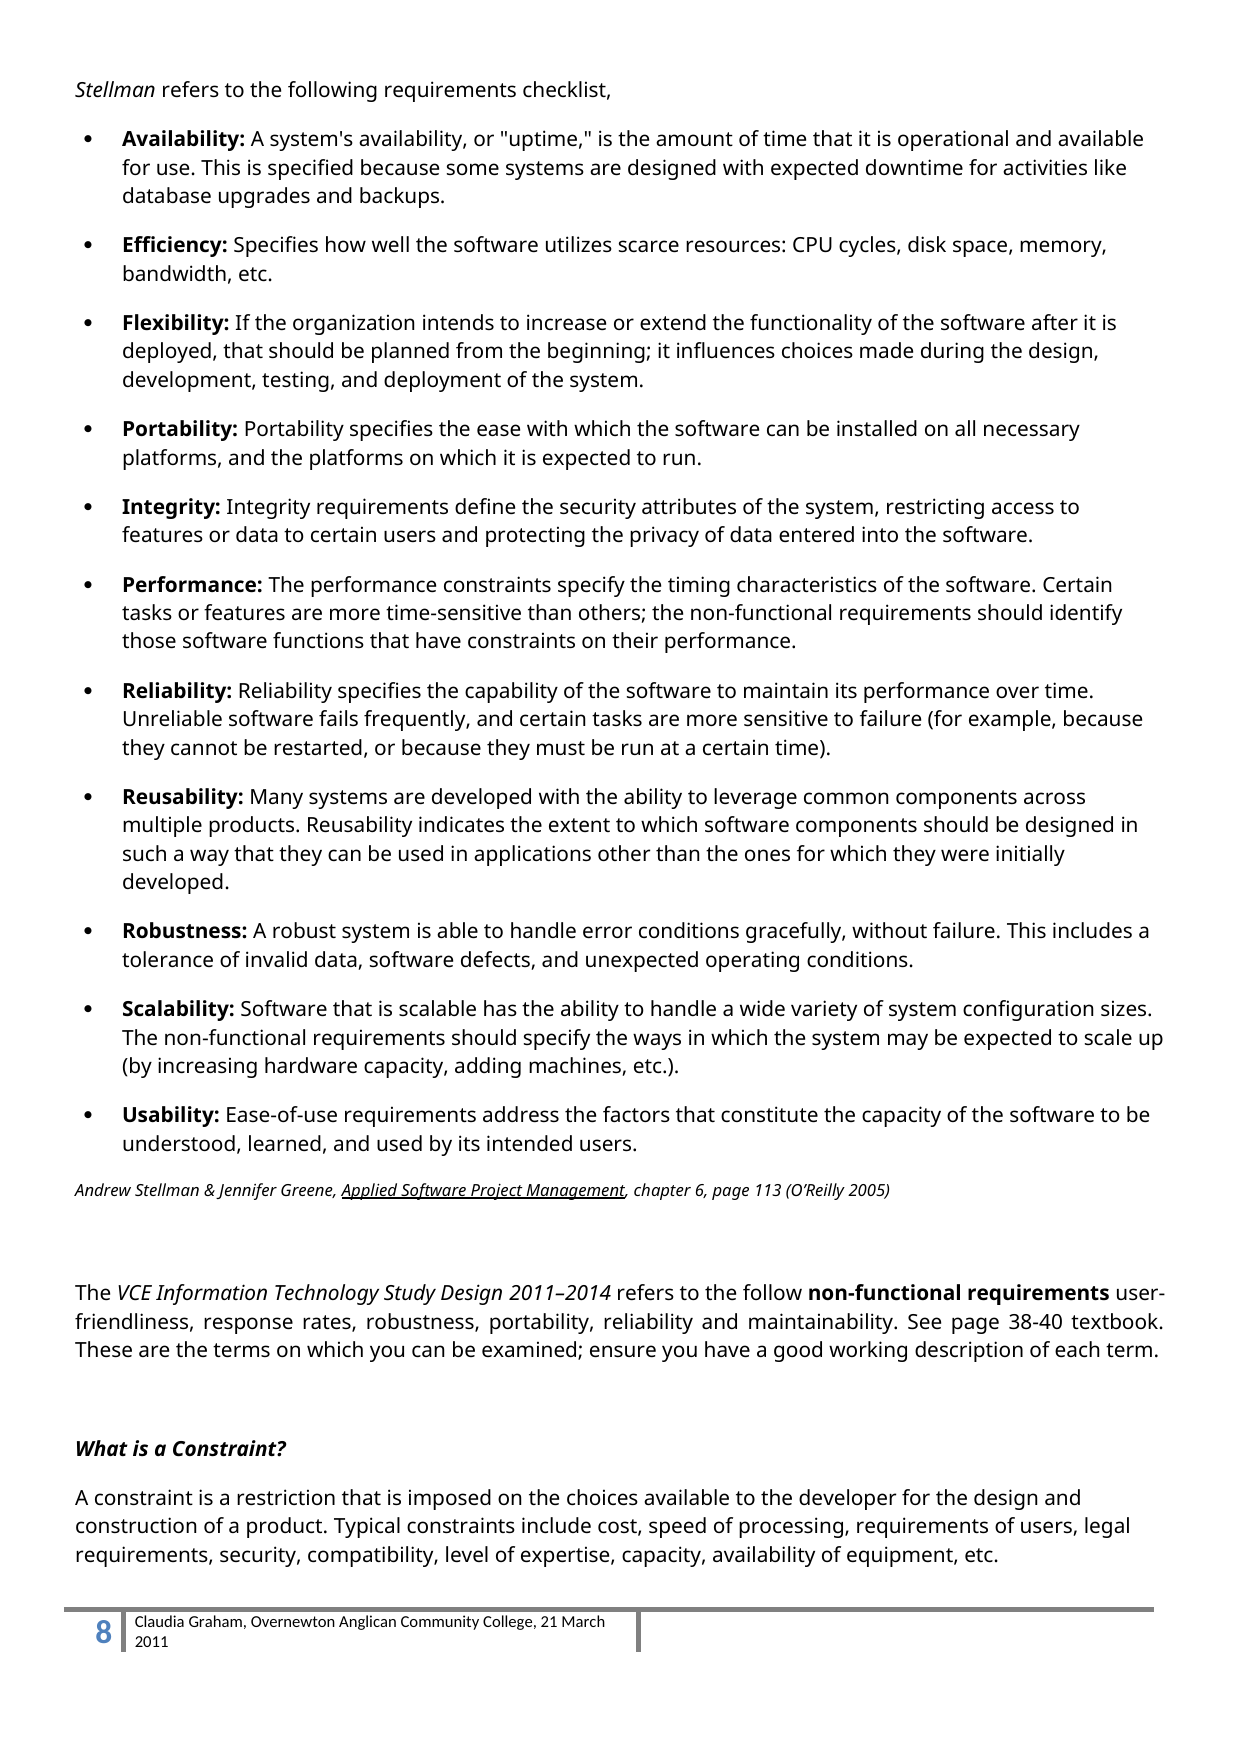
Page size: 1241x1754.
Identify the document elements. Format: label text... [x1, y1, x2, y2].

text A constraint is a restriction that is imposed on the choices available to the developer for the design and construction of a product. Typical constraints include cost, speed of processing, requirements of users, legal requirements, security, compatibility, level of expertise, capacity, availability of equipment, etc. [75, 1483, 1165, 1568]
list Reusability: Many systems are developed with the ability to leverage common components across multiple products. Reusability indicates the extent to which software components should be designed in such a way that they can be used in applications other than the ones for which they were initially developed. [84, 782, 1165, 896]
list Performance: The performance constraints specify the timing characteristics of the software. Certain tasks or features are more time-sensitive than others; the non-functional requirements should identify those software functions that have constraints on their performance. [84, 570, 1165, 655]
list Scalability: Software that is scalable has the ability to handle a wide variety of system configuration sizes. The non-functional requirements should specify the ways in which the system may be expected to scale up (by increasing hardware capacity, adding machines, etc.). [84, 994, 1165, 1079]
list Integrity: Integrity requirements define the security attributes of the system, restricting access to features or data to certain users and protecting the privacy of data entered into the software. [84, 492, 1165, 549]
list Usability: Ease-of-use requirements address the factors that constitute the capacity of the software to be understood, learned, and used by its intended users. [84, 1100, 1165, 1157]
list Robustness: A robust system is able to handle error conditions gracefully, without failure. This includes a tolerance of invalid data, software defects, and unexpected operating conditions. [84, 917, 1165, 973]
list Efficiency: Specifies how well the software utilizes scarce resources: CPU cycles, disk space, memory, bandwidth, etc. [84, 230, 1165, 287]
text Stellman refers to the following requirements checklist, [75, 75, 1165, 103]
text The VCE Information Technology Study Design 2011–2014 refers to the follow non-functional requirements user-friendliness, response rates, robustness, portability, reliability and maintainability. See page 38-40 textbook. These are the terms on which you can be examined; ensure you have a good working description of each term. [75, 1278, 1165, 1364]
text What is a Constraint? [75, 1434, 1165, 1462]
list Reliability: Reliability specifies the capability of the software to maintain its performance over time. Unreliable software fails frequently, and certain tasks are more sensitive to failure (for example, because they cannot be restarted, or because they must be run at a certain time). [84, 676, 1165, 761]
text Andrew Stellman & Jennifer Greene, Applied Software Project Management, chapter 6, page 113 (O’Reilly 2005) [75, 1178, 1165, 1201]
list Flexibility: If the organization intends to increase or extend the functionality of the software after it is deployed, that should be planned from the beginning; it influences choices made during the design, development, testing, and deployment of the system. [84, 308, 1165, 393]
list Availability: A system's availability, or "uptime," is the amount of time that it is operational and available for use. This is specified because some systems are designed with expected downtime for activities like database upgrades and backups. [84, 124, 1165, 209]
list Portability: Portability specifies the ease with which the software can be installed on all necessary platforms, and the platforms on which it is expected to run. [84, 414, 1165, 471]
